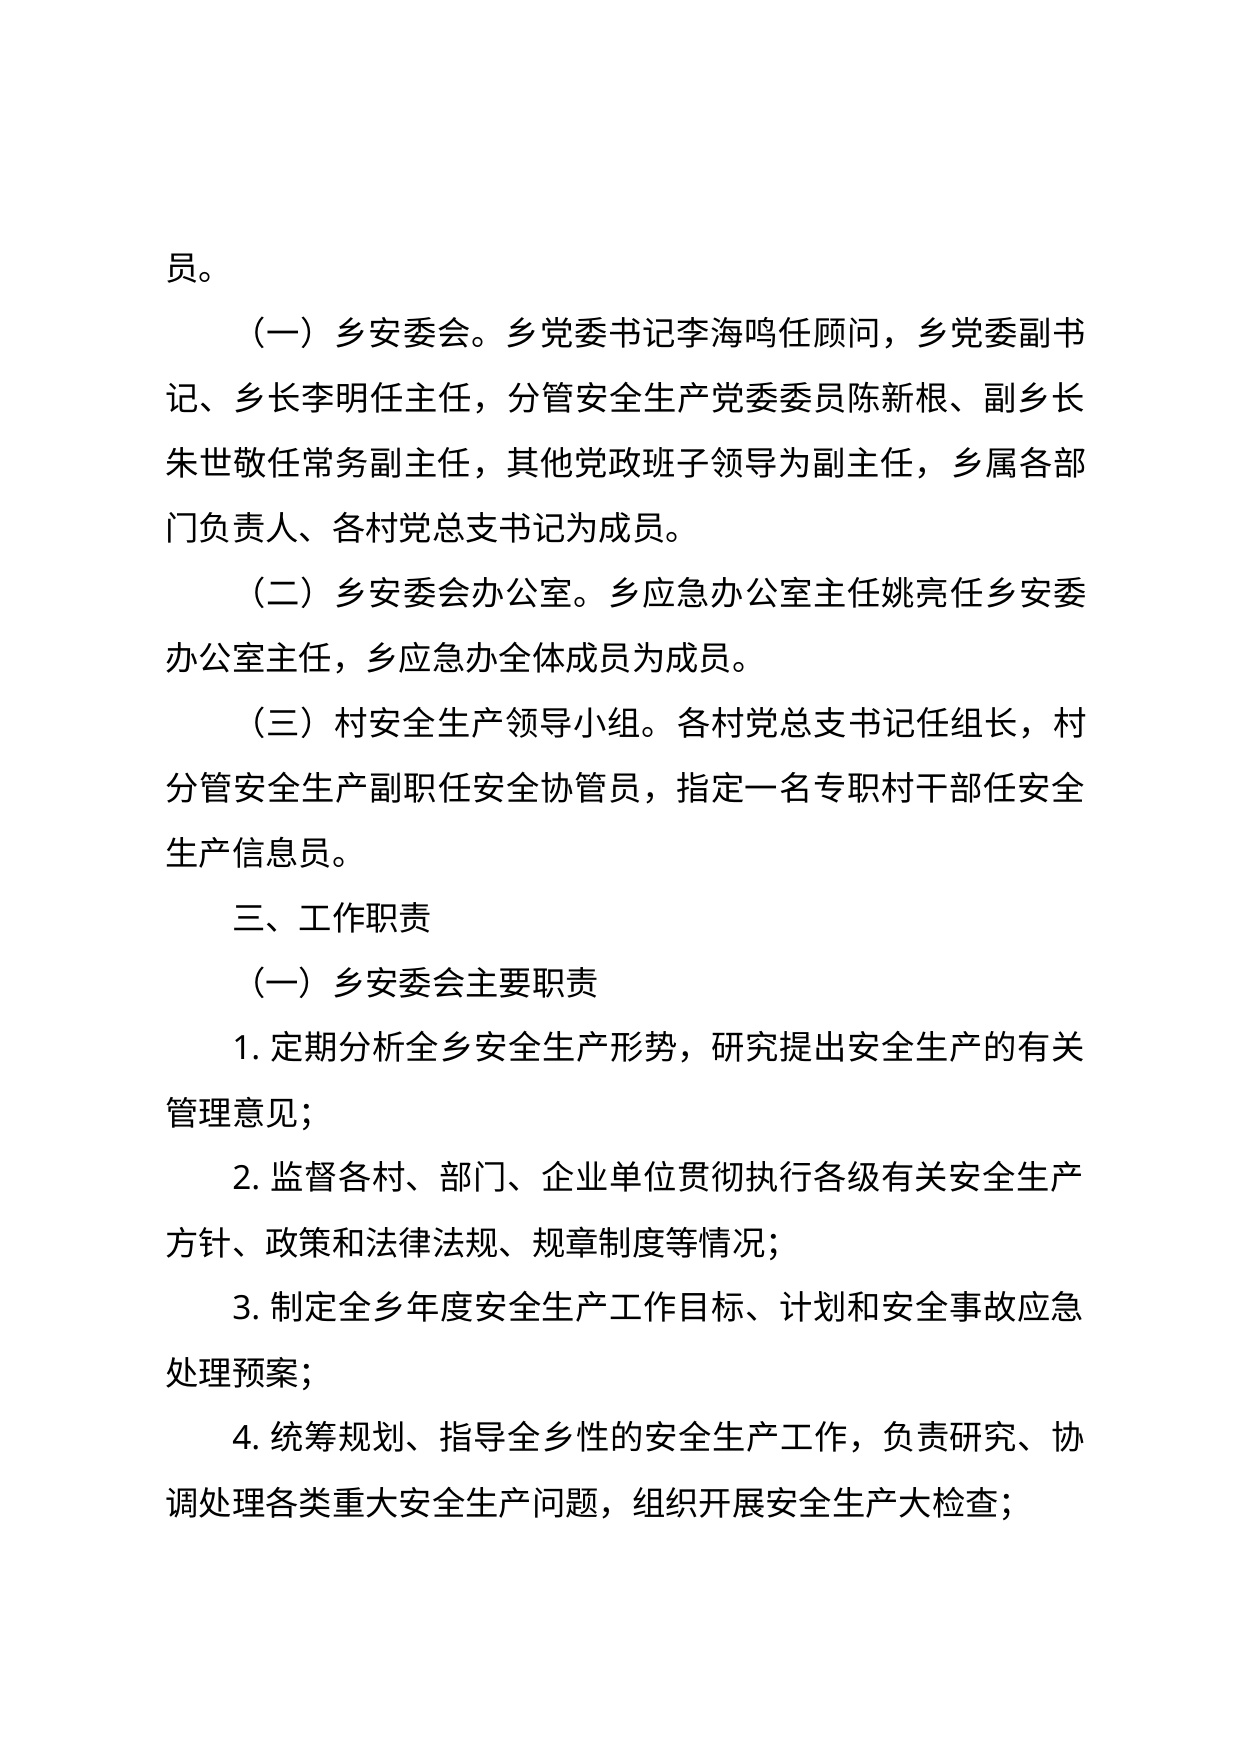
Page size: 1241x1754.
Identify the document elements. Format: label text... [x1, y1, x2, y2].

text （二）乡安委会办公室。乡应急办公室主任姚亮任乡安委办公室主任，乡应急办全体成员为成员。 [165, 558, 1087, 688]
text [165, 233, 1087, 298]
text 2. 监督各村、部门、企业单位贯彻执行各级有关安全生产方针、政策和法律法规、规章制度等情况； [165, 1143, 1087, 1273]
text 三、工作职责 [165, 883, 1087, 948]
text （一）乡安委会。乡党委书记李海鸣任顾问，乡党委副书记、乡长李明任主任，分管安全生产党委委员陈新根、副乡长朱世敬任常务副主任，其他党政班子领导为副主任，乡属各部门负责人、各村党总支书记为成员。 [165, 298, 1087, 558]
text （三）村安全生产领导小组。各村党总支书记任组长，村分管安全生产副职任安全协管员，指定一名专职村干部任安全生产信息员。 [165, 688, 1087, 883]
text （一）乡安委会主要职责 [165, 948, 1087, 1013]
text 4. 统筹规划、指导全乡性的安全生产工作，负责研究、协调处理各类重大安全生产问题，组织开展安全生产大检查； [165, 1403, 1087, 1533]
text 1. 定期分析全乡安全生产形势，研究提出安全生产的有关管理意见； [165, 1013, 1087, 1143]
text 3. 制定全乡年度安全生产工作目标、计划和安全事故应急处理预案； [165, 1273, 1087, 1403]
